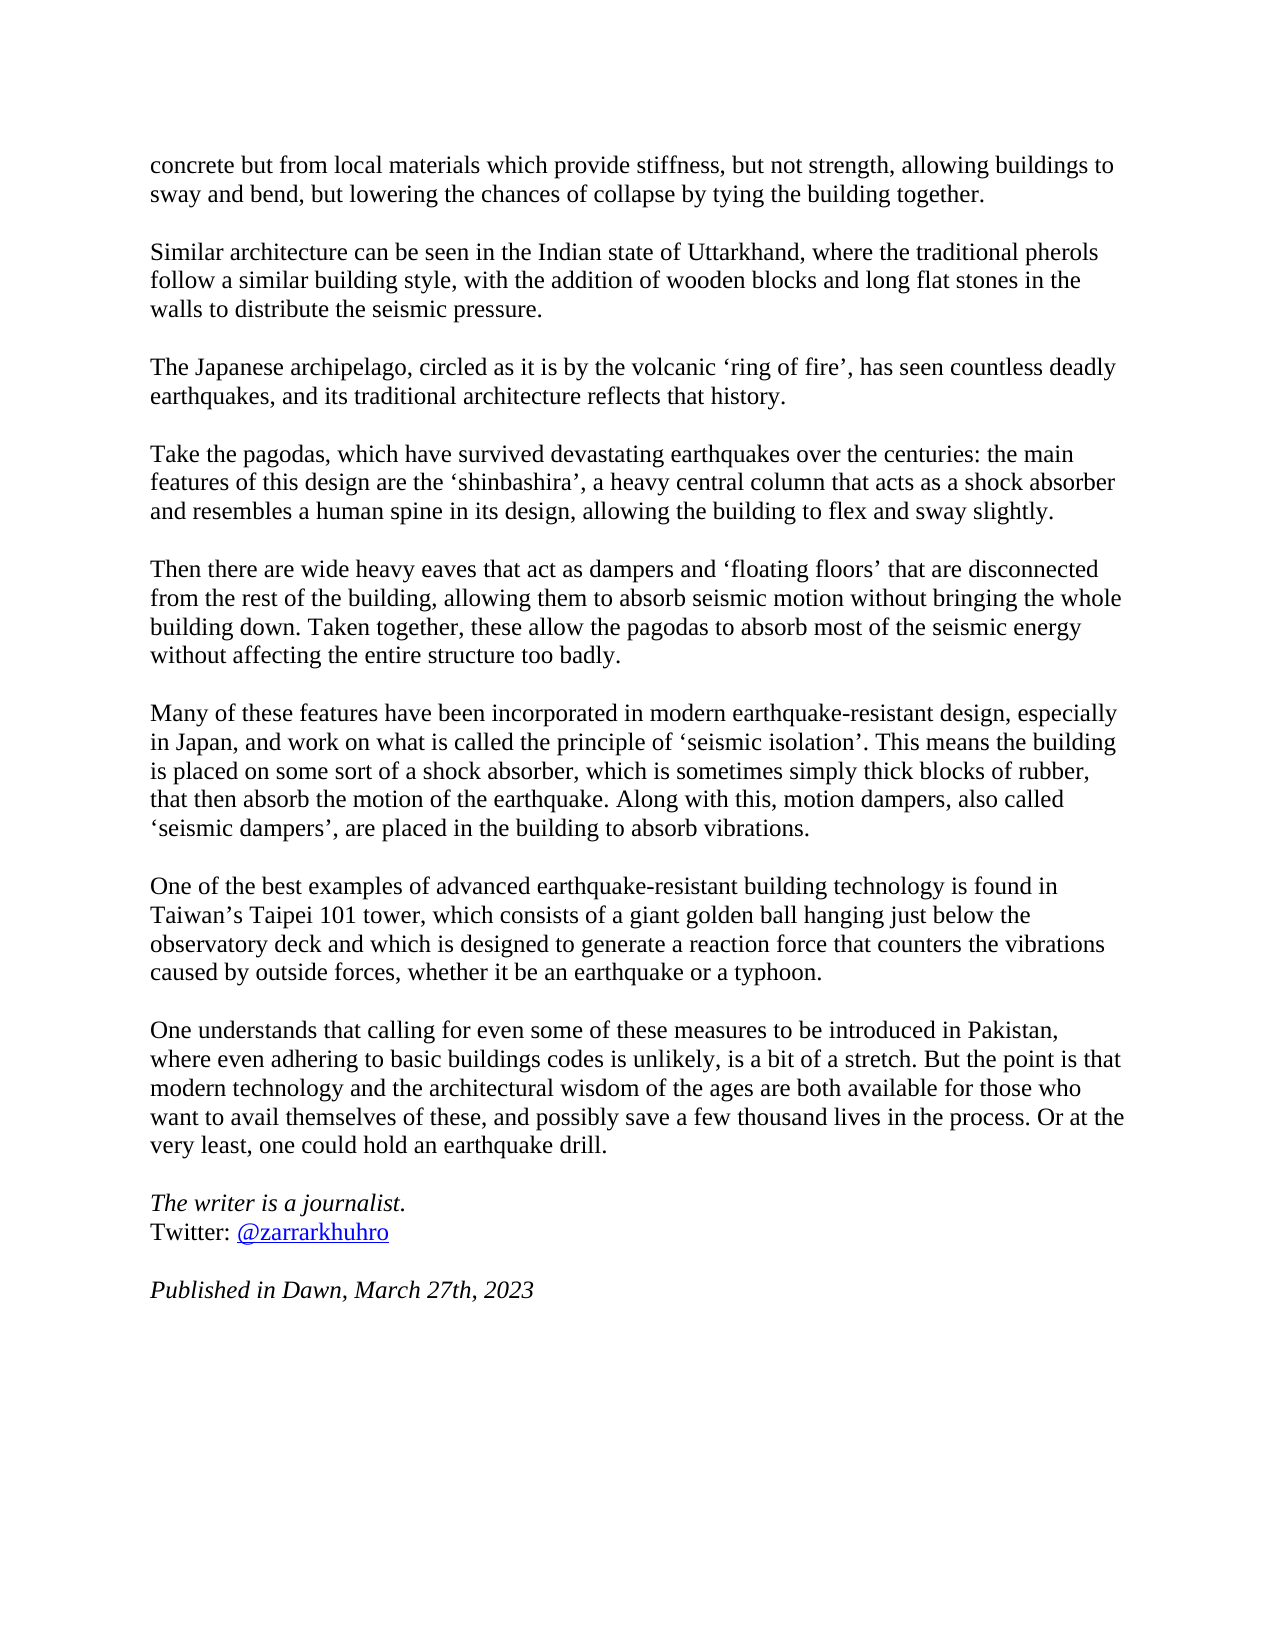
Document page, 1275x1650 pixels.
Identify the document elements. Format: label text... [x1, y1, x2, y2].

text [150, 150, 1125, 207]
text The writer is a journalist. Twitter: @zarrarkhuhro [150, 1188, 1125, 1246]
text Many of these features have been incorporated in modern earthquake-resistant design, especially in Japan, and work on what is called the principle of ‘seismic isolation’. This means the building is placed on some sort of a shock absorber, which is sometimes simply thick blocks of rubber, that then absorb the motion of the earthquake. Along with this, motion dampers, also called ‘seismic dampers’, are placed in the building to absorb vibrations. [150, 698, 1125, 842]
text Then there are wide heavy eaves that act as dampers and ‘floating floors’ that are disconnected from the rest of the building, allowing them to absorb seismic motion without bringing the whole building down. Taken together, these allow the pagodas to absorb most of the seismic energy without affecting the entire structure too badly. [150, 554, 1125, 669]
text Similar architecture can be seen in the Indian state of Uttarkhand, where the traditional pherols follow a similar building style, with the addition of wooden blocks and long flat stones in the walls to distribute the seismic pressure. [150, 237, 1125, 323]
text One of the best examples of advanced earthquake-resistant building technology is found in Taiwan’s Taipei 101 tower, which consists of a giant golden ball hanging just below the observatory deck and which is designed to generate a reaction force that counters the vibrations caused by outside forces, whether it be an earthquake or a typhoon. [150, 871, 1125, 986]
text Take the pagodas, which have survived devastating earthquakes over the centuries: the main features of this design are the ‘shinbashira’, a heavy central column that acts as a shock absorber and resembles a human spine in its design, allowing the building to flex and sway slightly. [150, 439, 1125, 525]
text The Japanese archipelago, circled as it is by the volcanic ‘ring of fire’, has seen countless deadly earthquakes, and its traditional architecture reflects that history. [150, 352, 1125, 409]
text One understands that calling for even some of these measures to be introduced in Pakistan, where even adhering to basic buildings codes is unlikely, is a bit of a stretch. But the point is that modern technology and the architectural wisdom of the ages are both available for those who want to avail themselves of these, and possibly save a few thousand lives in the process. Or at the very least, one could hold an earthquake drill. [150, 1015, 1125, 1159]
text Published in Dawn, March 27th, 2023 [150, 1275, 1125, 1304]
